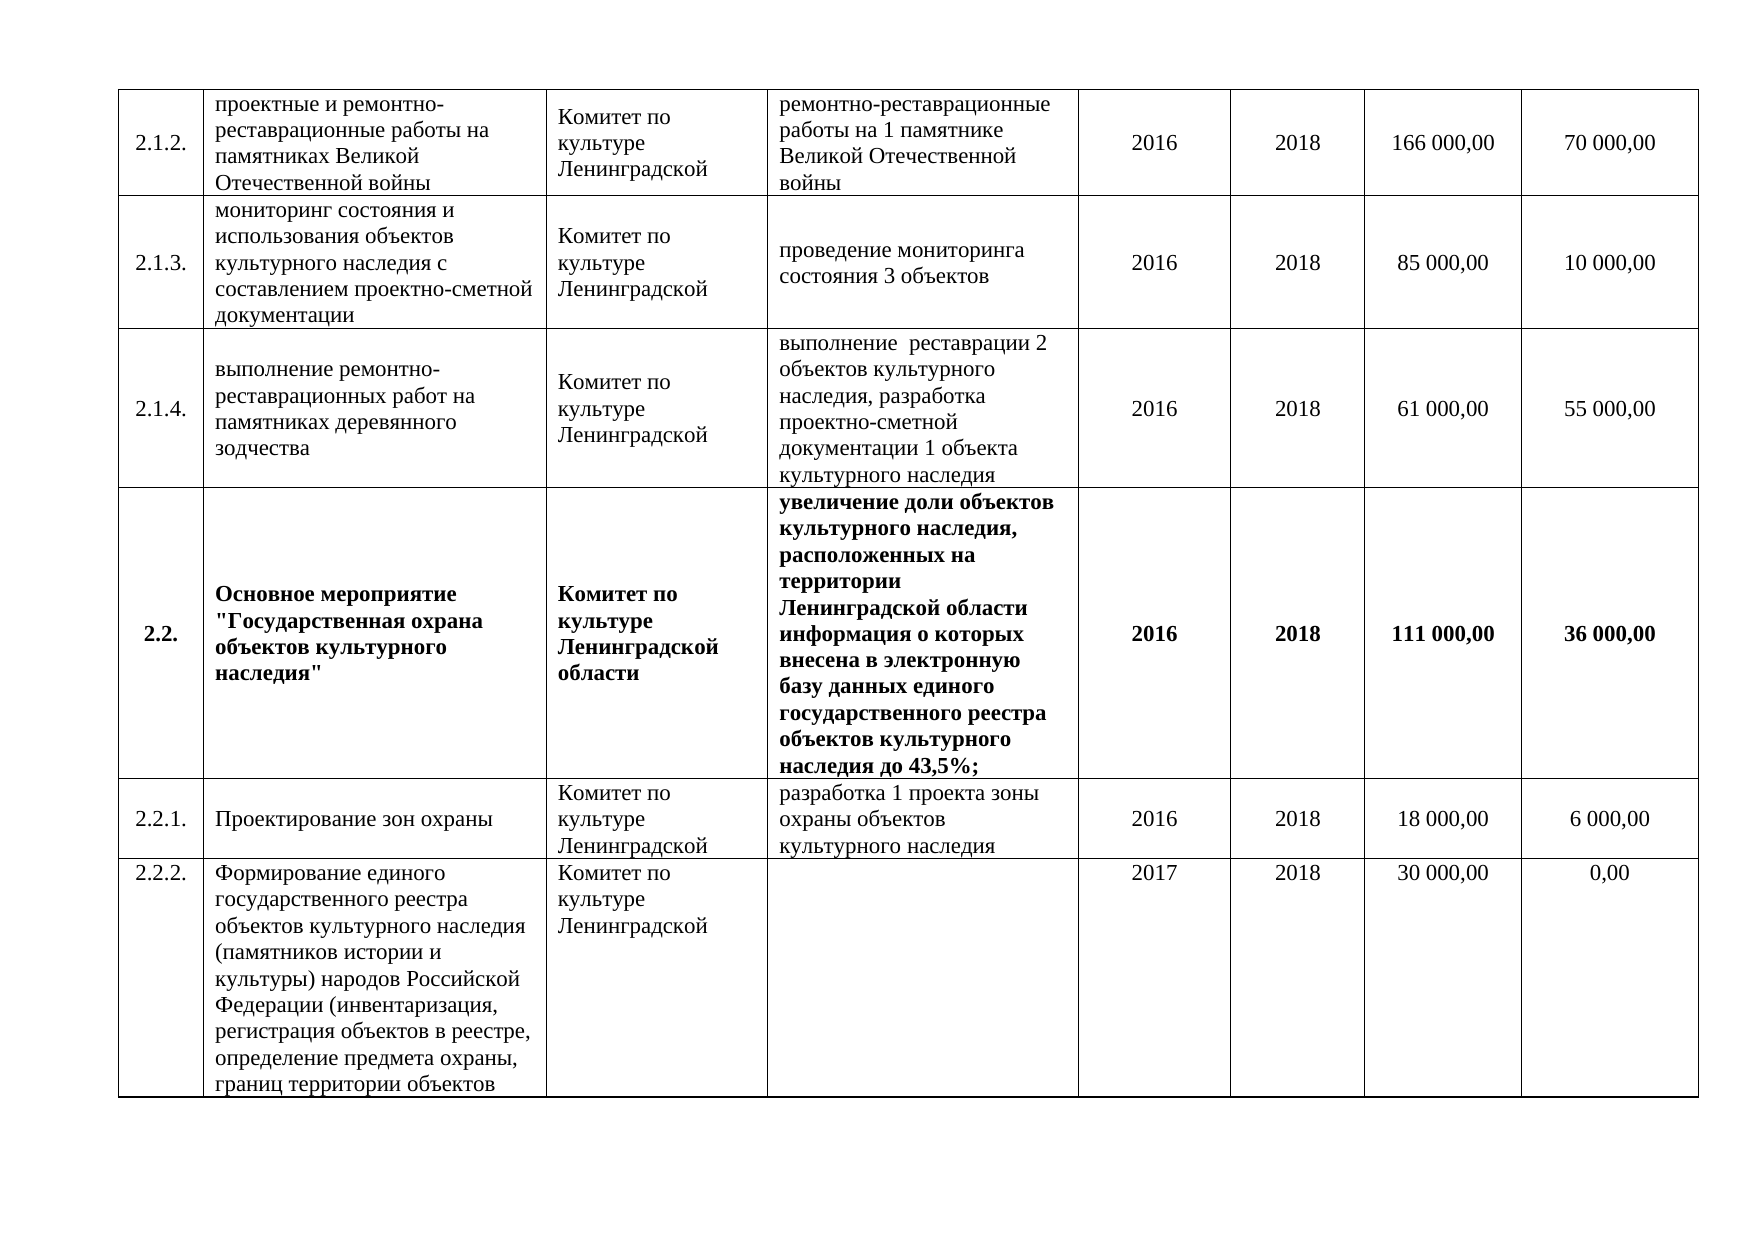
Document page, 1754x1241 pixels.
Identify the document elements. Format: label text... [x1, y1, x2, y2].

table_cell 55 000,00 [1522, 329, 1698, 487]
table_cell 10 000,00 [1522, 196, 1698, 328]
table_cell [547, 859, 767, 1096]
table_cell Комитет по культуре Ленинградской [547, 196, 767, 328]
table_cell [204, 859, 546, 1096]
table_cell 2018 [1231, 196, 1364, 328]
table_cell 2.1.2. [119, 90, 203, 195]
table_cell 2.2. [119, 488, 203, 778]
table_cell 85 000,00 [1365, 196, 1521, 328]
table_cell 2016 [1079, 90, 1230, 195]
table_cell 2016 [1079, 779, 1230, 858]
table_cell 2018 [1231, 329, 1364, 487]
table_cell 2018 [1231, 859, 1364, 1096]
table_cell 2018 [1231, 90, 1364, 195]
table_cell 0,00 [1522, 859, 1698, 1096]
table_cell увеличение доли объектов культурного наследия, расположенных на территории Ленинградской области информация о которых внесена в электронную базу данных единого государственного реестра объектов культурного наследия до 43,5%; [768, 488, 1078, 778]
table_cell проведение мониторинга состояния 3 объектов [768, 196, 1078, 328]
table_cell Основное мероприятие "Государственная охрана объектов культурного наследия" [204, 488, 546, 778]
table_cell выполнение ремонтно-реставрационных работ на памятниках деревянного зодчества [204, 329, 546, 487]
table_cell 2018 [1231, 779, 1364, 858]
table_cell Комитет по культуре Ленинградской области [547, 488, 767, 778]
table_cell разработка 1 проекта зоны охраны объектов культурного наследия [768, 779, 1078, 858]
table_cell 70 000,00 [1522, 90, 1698, 195]
table_cell 6 000,00 [1522, 779, 1698, 858]
table_cell 30 000,00 [1365, 859, 1521, 1096]
table_cell Проектирование зон охраны [204, 779, 546, 858]
table_cell 36 000,00 [1522, 488, 1698, 778]
table_cell 2.1.4. [119, 329, 203, 487]
table_cell 2018 [1231, 488, 1364, 778]
table_cell [768, 859, 1078, 1096]
table_cell выполнение реставрации 2 объектов культурного наследия, разработка проектно-сметной документации 1 объекта культурного наследия [768, 329, 1078, 487]
table_cell 111 000,00 [1365, 488, 1521, 778]
table_cell 2017 [1079, 859, 1230, 1096]
table_cell 2.1.3. [119, 196, 203, 328]
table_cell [547, 90, 767, 195]
table_cell Комитет по культуре Ленинградской [547, 329, 767, 487]
table_cell ремонтно-реставрационные работы на 1 памятнике Великой Отечественной войны [768, 90, 1078, 195]
table_cell 2016 [1079, 196, 1230, 328]
table_cell 61 000,00 [1365, 329, 1521, 487]
table_cell проектные и ремонтно-реставрационные работы на памятниках Великой Отечественной войны [204, 90, 546, 195]
table_cell 2.2.2. [119, 859, 203, 1096]
table_cell 18 000,00 [1365, 779, 1521, 858]
table_cell 2016 [1079, 329, 1230, 487]
table_cell 166 000,00 [1365, 90, 1521, 195]
table_cell 2.2.1. [119, 779, 203, 858]
table_cell 2016 [1079, 488, 1230, 778]
table_cell Комитет по культуре Ленинградской [547, 779, 767, 858]
table_cell мониторинг состояния и использования объектов культурного наследия с составлением проектно-сметной документации [204, 196, 546, 328]
